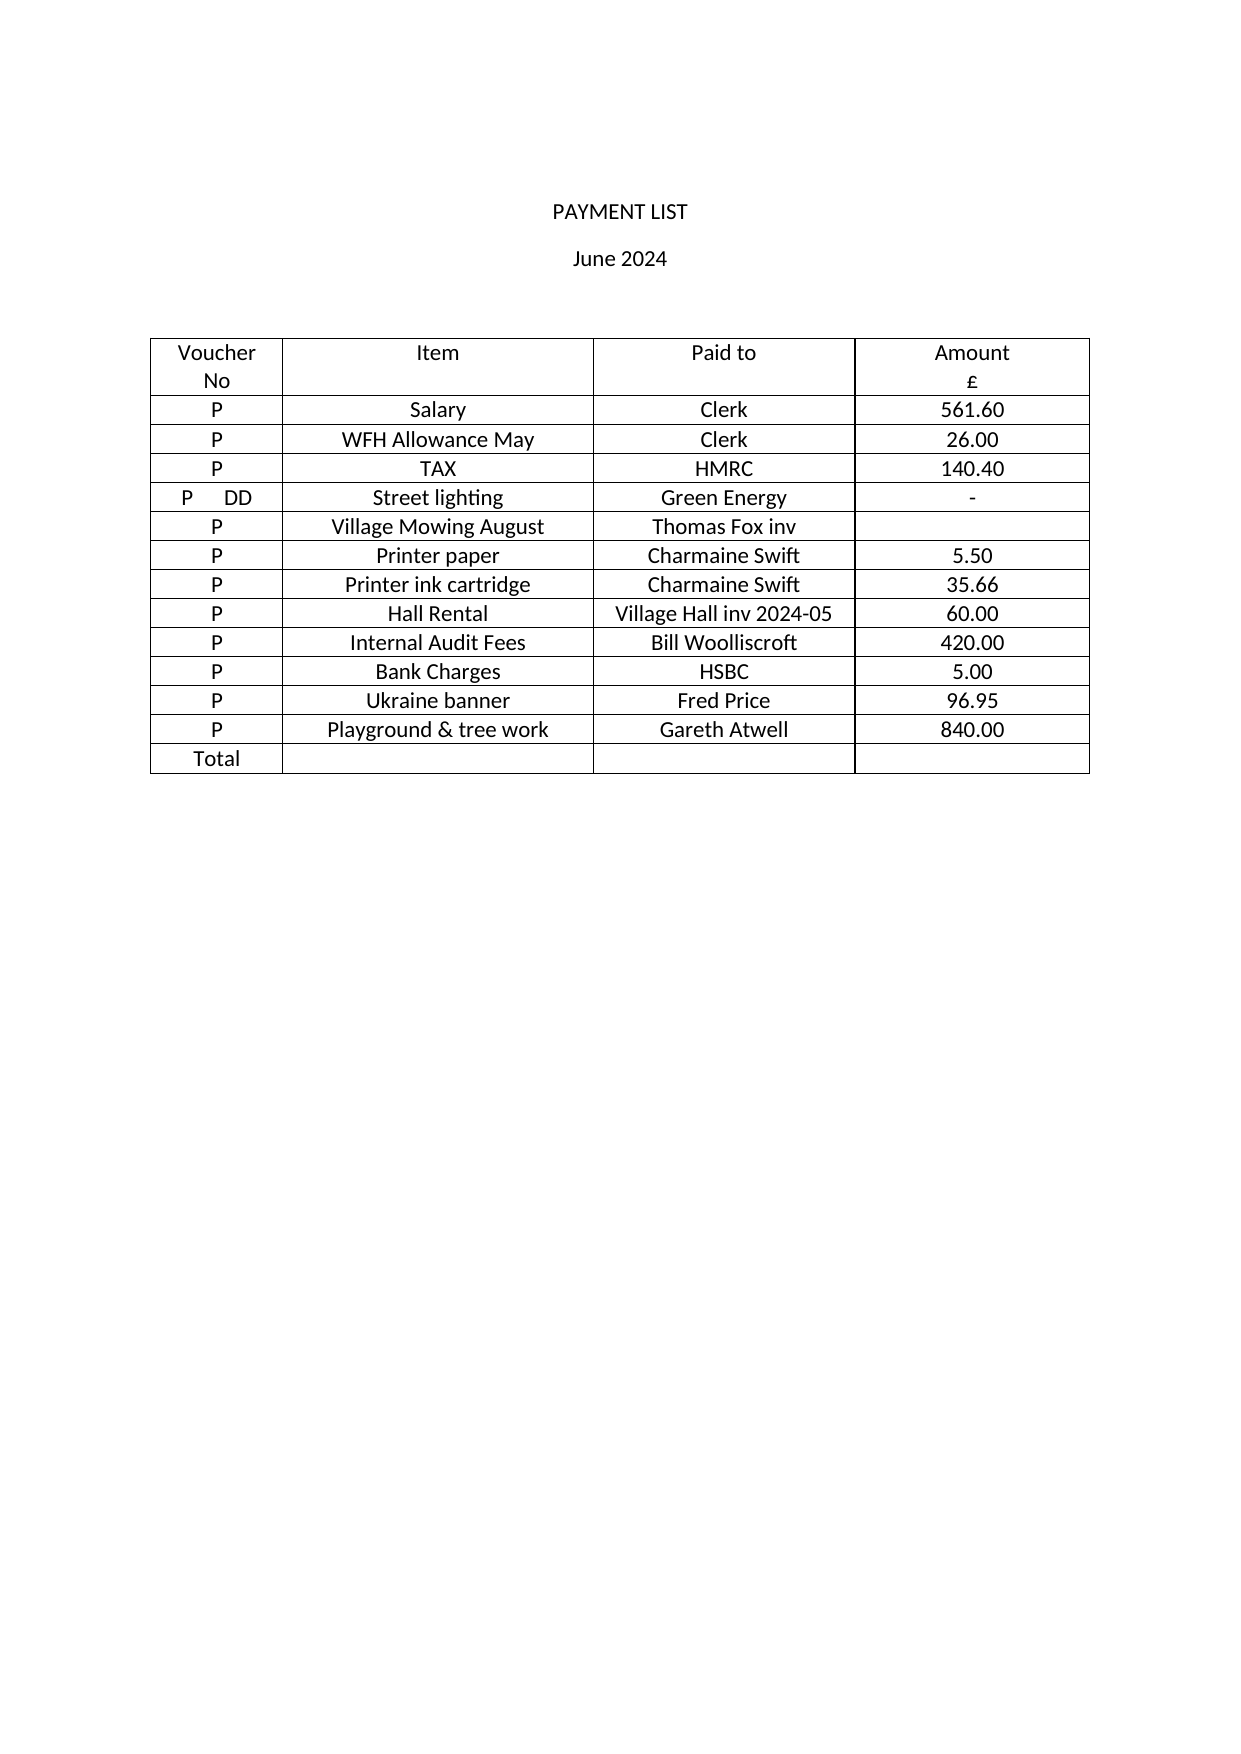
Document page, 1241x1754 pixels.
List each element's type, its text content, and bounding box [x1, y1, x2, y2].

table_cell 60.00 [856, 599, 1089, 627]
table_cell HSBC [594, 657, 854, 685]
table_cell 96.95 [856, 686, 1089, 714]
table_cell 561.60 [856, 396, 1089, 424]
table_cell P [151, 657, 282, 685]
table_cell Charmaine Swift [594, 570, 854, 598]
table_header Amount £ [856, 339, 1089, 394]
table_cell [594, 744, 854, 772]
table_cell Thomas Fox inv [594, 512, 854, 540]
table_cell 5.00 [856, 657, 1089, 685]
table_cell Clerk [594, 425, 854, 453]
table_cell P DD [151, 483, 282, 511]
table_header Paid to [594, 339, 854, 394]
table_header Voucher No [151, 339, 282, 394]
table_cell Green Energy [594, 483, 854, 511]
table_cell 140.40 [856, 454, 1089, 482]
text June 2024 [150, 244, 1090, 272]
table_cell P [151, 396, 282, 424]
table_cell P [151, 628, 282, 656]
table_header Item [283, 339, 593, 394]
table_cell Charmaine Swift [594, 541, 854, 569]
table_cell Hall Rental [283, 599, 593, 627]
table_cell Salary [283, 396, 593, 424]
table_cell P [151, 570, 282, 598]
table_cell Playground & tree work [283, 715, 593, 743]
table_cell Street lighting [283, 483, 593, 511]
table_cell P [151, 454, 282, 482]
table_cell Internal Audit Fees [283, 628, 593, 656]
table_cell P [151, 512, 282, 540]
table_cell P [151, 686, 282, 714]
table_cell WFH Allowance May [283, 425, 593, 453]
table_cell P [151, 599, 282, 627]
table_cell Bill Woolliscroft [594, 628, 854, 656]
table_cell [856, 512, 1089, 540]
table_cell Village Hall inv 2024-05 [594, 599, 854, 627]
table_cell Total [151, 744, 282, 772]
table_cell 420.00 [856, 628, 1089, 656]
text PAYMENT LIST [150, 197, 1090, 225]
table_cell 5.50 [856, 541, 1089, 569]
table_cell 840.00 [856, 715, 1089, 743]
table_cell HMRC [594, 454, 854, 482]
table_cell Village Mowing August [283, 512, 593, 540]
table_cell P [151, 425, 282, 453]
table_cell P [151, 715, 282, 743]
table_cell Fred Price [594, 686, 854, 714]
table_cell 26.00 [856, 425, 1089, 453]
table_cell TAX [283, 454, 593, 482]
table_cell 35.66 [856, 570, 1089, 598]
table_cell Printer ink cartridge [283, 570, 593, 598]
table_cell Bank Charges [283, 657, 593, 685]
table_cell Clerk [594, 396, 854, 424]
table_cell [283, 744, 593, 772]
table_cell Printer paper [283, 541, 593, 569]
table_cell [856, 744, 1089, 772]
table_cell Ukraine banner [283, 686, 593, 714]
table_cell - [856, 483, 1089, 511]
table_cell Gareth Atwell [594, 715, 854, 743]
table_cell P [151, 541, 282, 569]
